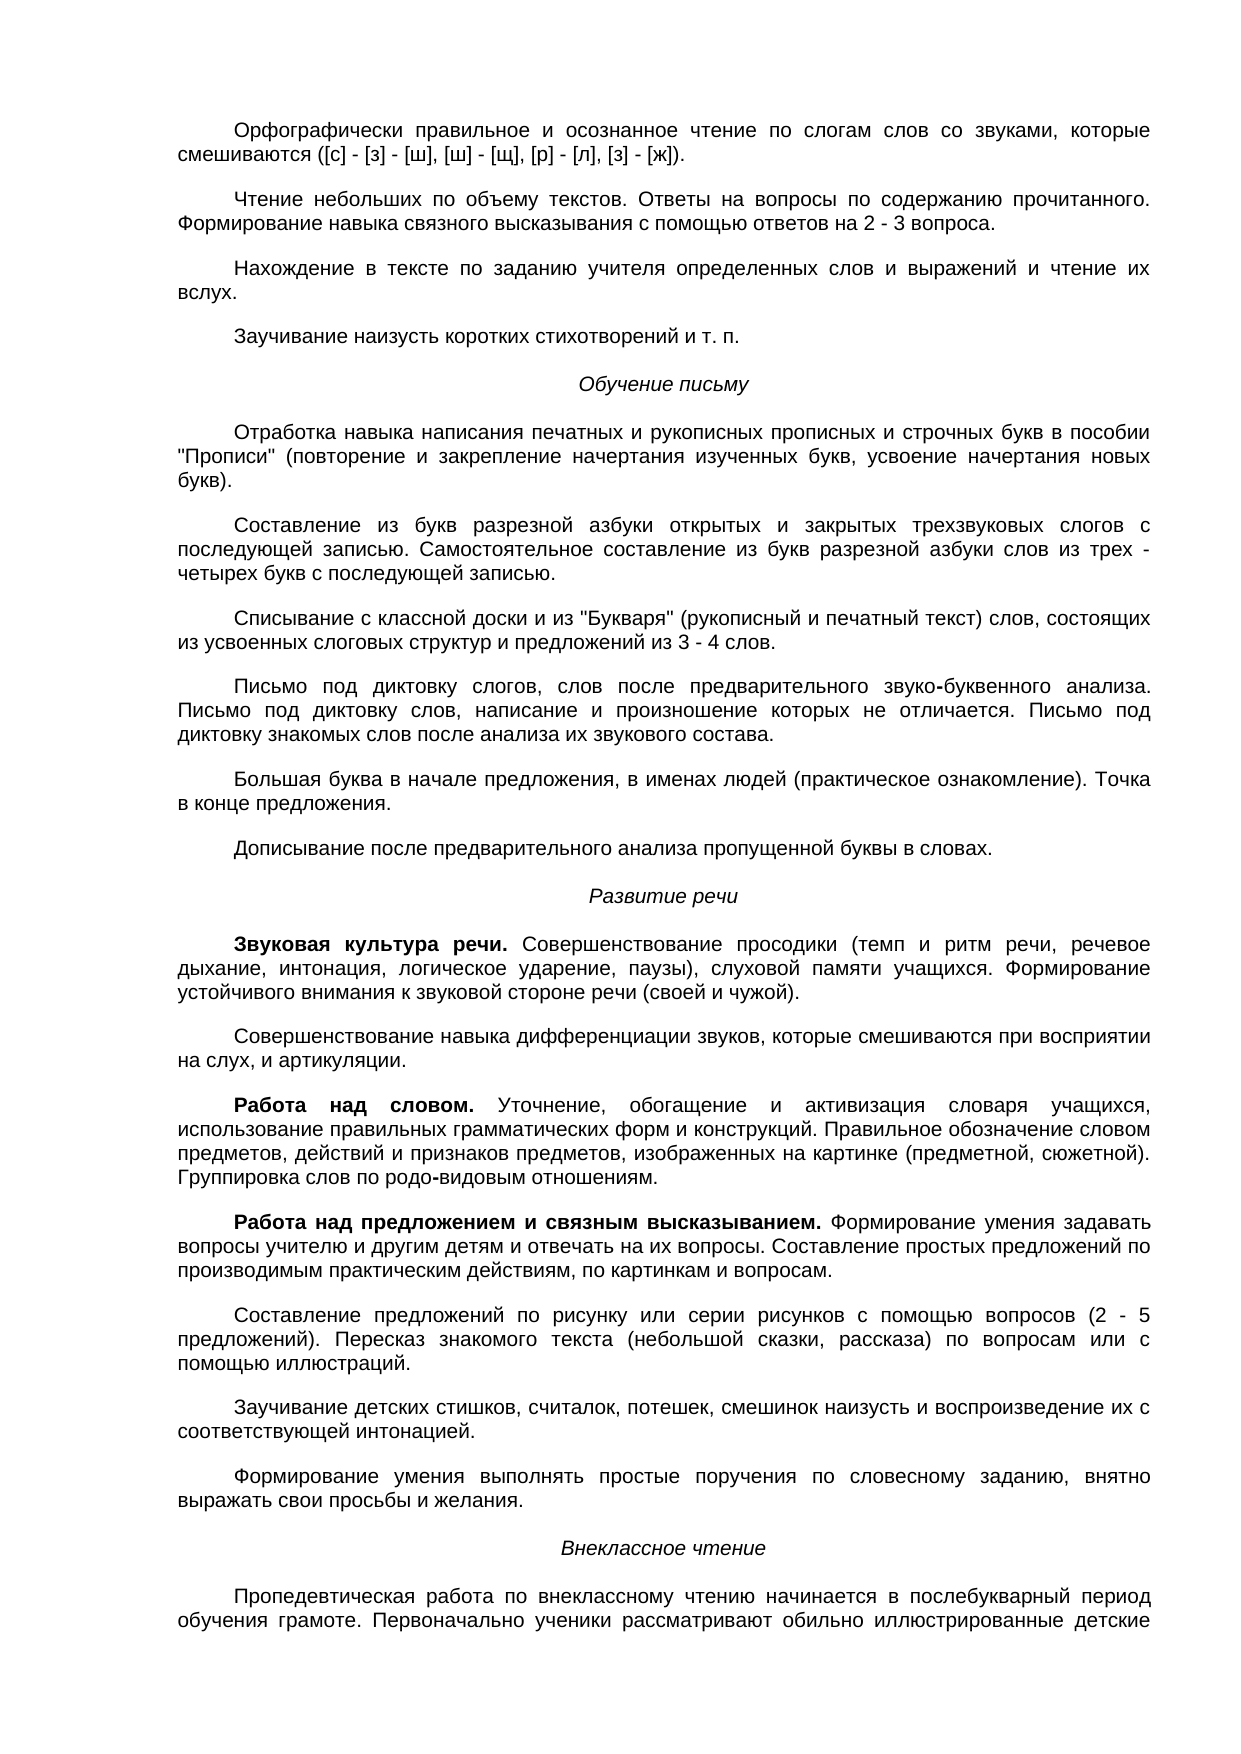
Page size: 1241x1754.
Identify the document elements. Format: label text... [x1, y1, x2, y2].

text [177, 1584, 1152, 1632]
text Письмо под диктовку слогов, слов после предварительного звуко-буквенного анализа. Письмо под диктовку слов, написание и произношение которых не отличается. Письмо под диктовку знакомых слов после анализа их звукового состава. [177, 674, 1152, 746]
text Развитие речи [177, 884, 1152, 908]
text Совершенствование навыка дифференциации звуков, которые смешиваются при восприятии на слух, и артикуляции. [177, 1024, 1152, 1072]
text Работа над словом. Уточнение, обогащение и активизация словаря учащихся, использование правильных грамматических форм и конструкций. Правильное обозначение словом предметов, действий и признаков предметов, изображенных на картинке (предметной, сюжетной). Группировка слов по родо-видовым отношениям. [177, 1093, 1152, 1189]
text Дописывание после предварительного анализа пропущенной буквы в словах. [177, 836, 1152, 860]
text Составление из букв разрезной азбуки открытых и закрытых трехзвуковых слогов с последующей записью. Самостоятельное составление из букв разрезной азбуки слов из трех - четырех букв с последующей записью. [177, 513, 1152, 585]
text Большая буква в начале предложения, в именах людей (практическое ознакомление). Точка в конце предложения. [177, 767, 1152, 815]
text Списывание с классной доски и из "Букваря" (рукописный и печатный текст) слов, состоящих из усвоенных слоговых структур и предложений из 3 - 4 слов. [177, 606, 1152, 653]
text Работа над предложением и связным высказыванием. Формирование умения задавать вопросы учителю и другим детям и отвечать на их вопросы. Составление простых предложений по производимым практическим действиям, по картинкам и вопросам. [177, 1210, 1152, 1282]
text Внеклассное чтение [177, 1536, 1152, 1560]
text Звуковая культура речи. Совершенствование просодики (темп и ритм речи, речевое дыхание, интонация, логическое ударение, паузы), слуховой памяти учащихся. Формирование устойчивого внимания к звуковой стороне речи (своей и чужой). [177, 932, 1152, 1003]
text Отработка навыка написания печатных и рукописных прописных и строчных букв в пособии "Прописи" (повторение и закрепление начертания изученных букв, усвоение начертания новых букв). [177, 420, 1152, 492]
text Чтение небольших по объему текстов. Ответы на вопросы по содержанию прочитанного. Формирование навыка связного высказывания с помощью ответов на 2 - 3 вопроса. [177, 187, 1152, 235]
text Орфографически правильное и осознанное чтение по слогам слов со звуками, которые смешиваются ([с] - [з] - [ш], [ш] - [щ], [р] - [л], [з] - [ж]). [177, 118, 1152, 166]
text Заучивание детских стишков, считалок, потешек, смешинок наизусть и воспроизведение их с соответствующей интонацией. [177, 1395, 1152, 1443]
text Нахождение в тексте по заданию учителя определенных слов и выражений и чтение их вслух. [177, 256, 1152, 303]
text Заучивание наизусть коротких стихотворений и т. п. [177, 324, 1152, 348]
text Формирование умения выполнять простые поручения по словесному заданию, внятно выражать свои просьбы и желания. [177, 1464, 1152, 1512]
text Составление предложений по рисунку или серии рисунков с помощью вопросов (2 - 5 предложений). Пересказ знакомого текста (небольшой сказки, рассказа) по вопросам или с помощью иллюстраций. [177, 1302, 1152, 1374]
text Обучение письму [177, 372, 1152, 396]
